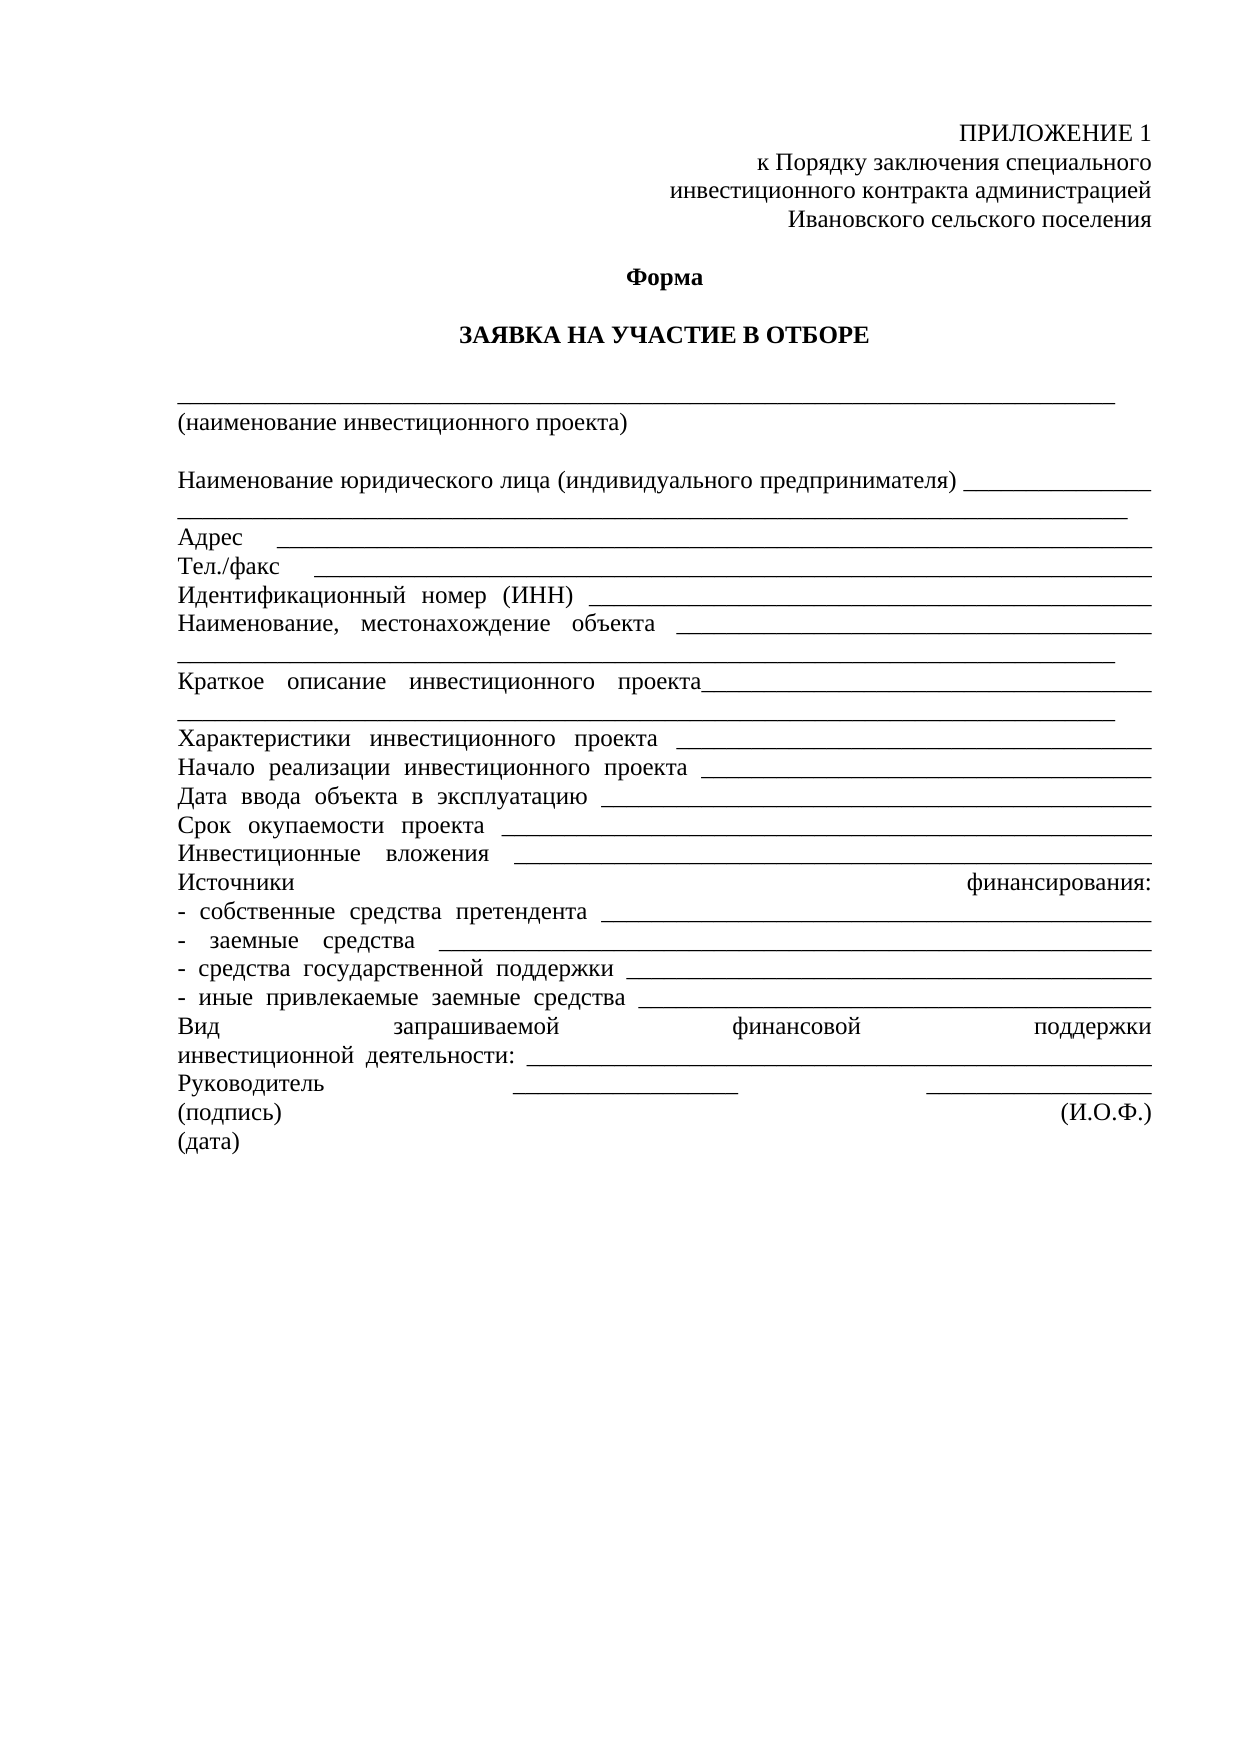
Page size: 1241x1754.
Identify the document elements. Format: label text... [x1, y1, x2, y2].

text ПРИЛОЖЕНИЕ 1 [177, 118, 1152, 147]
text Форма [177, 262, 1152, 291]
text ___________________________________________________________________________ (наименование инвестиционного проекта) [177, 378, 1152, 436]
text инвестиционного контракта администрацией [177, 176, 1152, 204]
text к Порядку заключения специального [177, 147, 1152, 176]
text Наименование юридического лица (индивидуального предпринимателя) _______________ ____________________________________________________________________________ Адрес ______________________________________________________________________ Тел./факс ___________________________________________________________________ Идентификационный номер (ИНН) _____________________________________________ Наименование, местонахождение объекта ______________________________________ ___________________________________________________________________________ Краткое описание инвестиционного проекта____________________________________ ___________________________________________________________________________ Характеристики инвестиционного проекта ______________________________________ Начало реализации инвестиционного проекта ____________________________________ Дата ввода объекта в эксплуатацию ____________________________________________ Срок окупаемости проекта ____________________________________________________ Инвестиционные вложения ___________________________________________________ Источники финансирования: - собственные средства претендента ____________________________________________ - заемные средства _________________________________________________________ - средства государственной поддержки __________________________________________ - иные привлекаемые заемные средства _________________________________________ Вид запрашиваемой финансовой поддержки инвестиционной деятельности: __________________________________________________ Руководитель __________________ __________________ (подпись) (И.О.Ф.) (дата) [177, 465, 1152, 1155]
text Ивановского сельского поселения [177, 204, 1152, 233]
text ЗАЯВКА НА УЧАСТИЕ В ОТБОРЕ [177, 320, 1152, 349]
